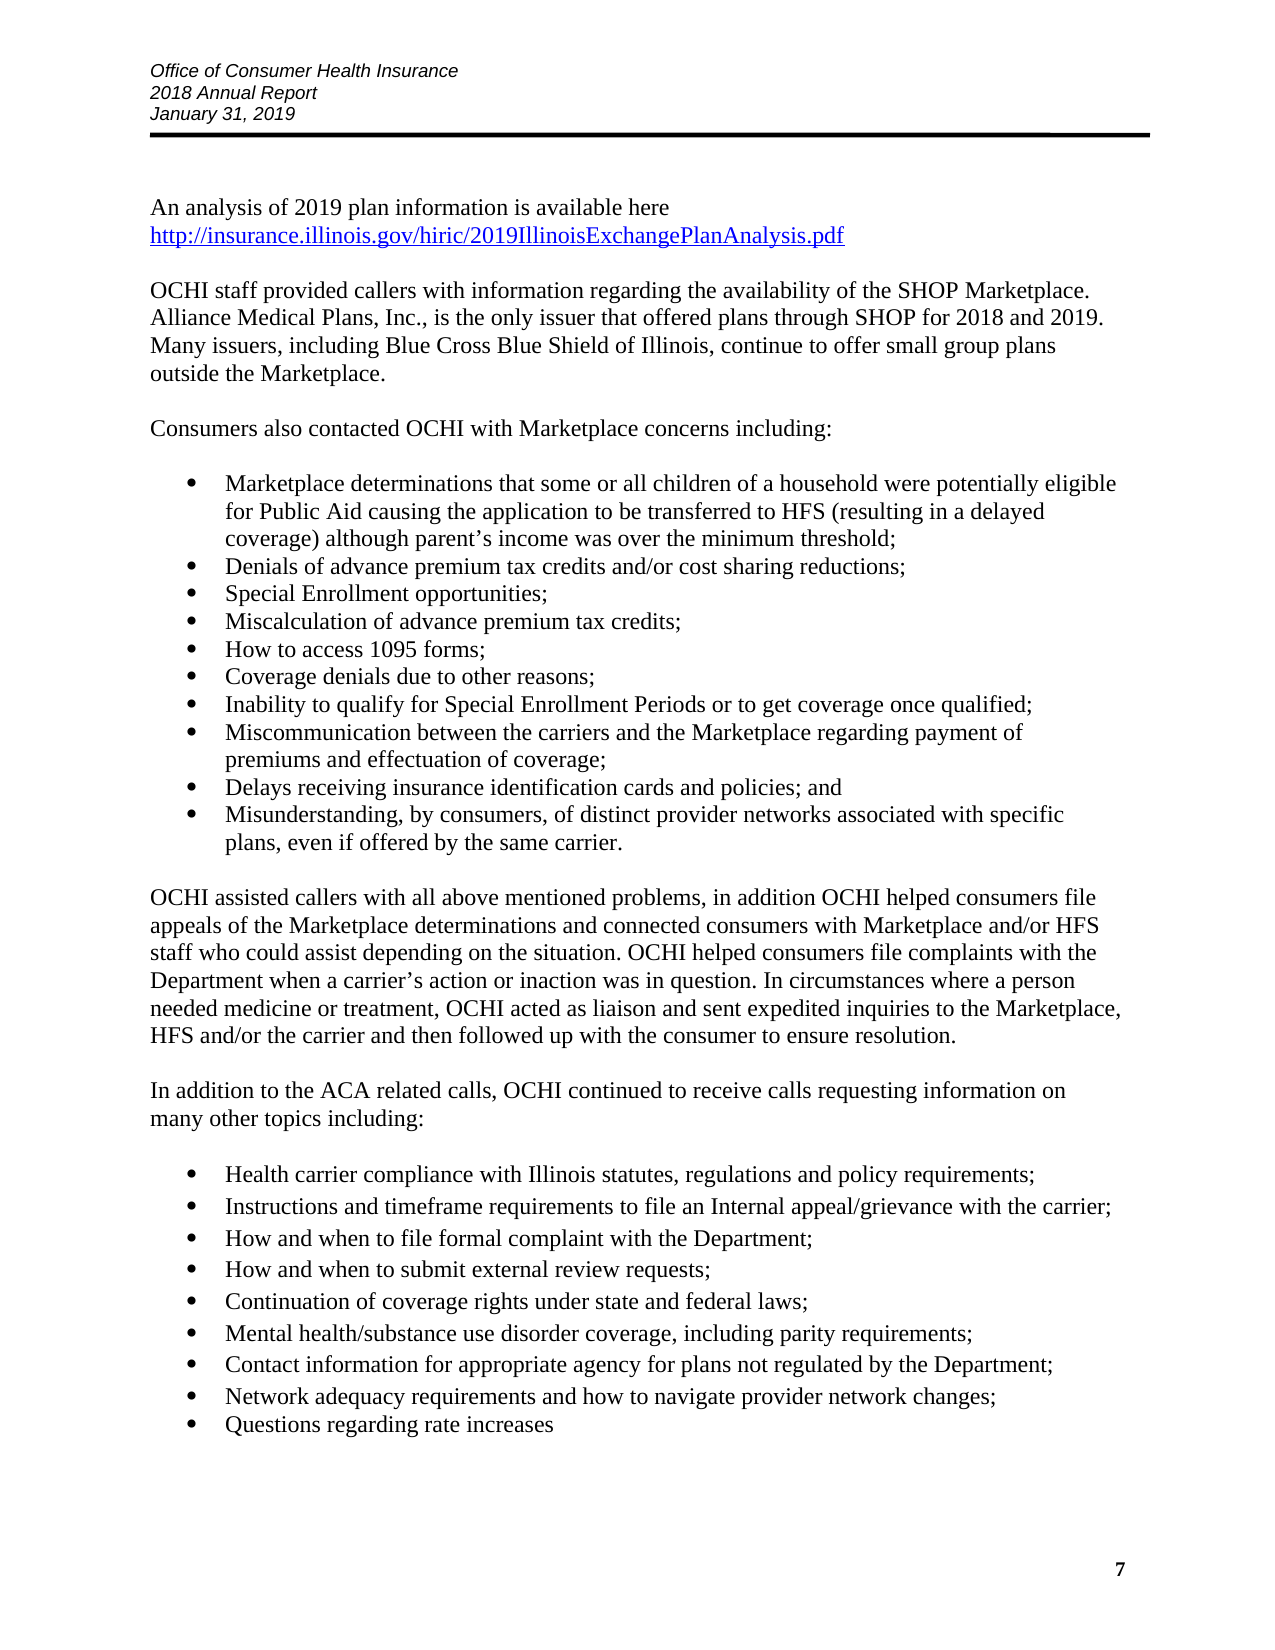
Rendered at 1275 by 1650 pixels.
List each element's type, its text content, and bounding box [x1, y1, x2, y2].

list Miscommunication between the carriers and the Marketplace regarding payment of premiums and effectuation of coverage; [187, 717, 1125, 773]
list Network adequacy requirements and how to navigate provider network changes; [187, 1382, 1125, 1409]
list Inability to qualify for Special Enrollment Periods or to get coverage once qualified; [187, 690, 1125, 717]
list Coverage denials due to other reasons; [187, 662, 1125, 690]
list How and when to submit external review requests; [187, 1255, 1125, 1283]
text Consumers also contacted OCHI with Marketplace concerns including: [150, 414, 1125, 441]
list Instructions and timeframe requirements to file an Internal appeal/grievance with the carrier; [187, 1192, 1125, 1219]
list How and when to file formal complaint with the Department; [187, 1224, 1125, 1251]
list Health carrier compliance with Illinois statutes, regulations and policy requirements; [187, 1160, 1125, 1188]
text In addition to the ACA related calls, OCHI continued to receive calls requesting information on many other topics including: [150, 1076, 1125, 1132]
text OCHI staff provided callers with information regarding the availability of the SHOP Marketplace. Alliance Medical Plans, Inc., is the only issuer that offered plans through SHOP for 2018 and 2019. Many issuers, including Blue Cross Blue Shield of Illinois, continue to offer small group plans outside the Marketplace. [150, 276, 1125, 386]
list How to access 1095 forms; [187, 635, 1125, 662]
list Questions regarding rate increases [187, 1409, 1125, 1437]
list Contact information for appropriate agency for plans not regulated by the Department; [187, 1350, 1125, 1378]
text OCHI assisted callers with all above mentioned problems, in addition OCHI helped consumers file appeals of the Marketplace determinations and connected consumers with Marketplace and/or HFS staff who could assist depending on the situation. OCHI helped consumers file complaints with the Department when a carrier’s action or inaction was in question. In circumstances where a person needed medicine or treatment, OCHI acted as liaison and sent expedited inquiries to the Marketplace, HFS and/or the carrier and then followed up with the consumer to ensure resolution. [150, 883, 1125, 1049]
list Miscalculation of advance premium tax credits; [187, 607, 1125, 635]
list Delays receiving insurance identification cards and policies; and [187, 773, 1125, 800]
text An analysis of 2019 plan information is available here http://insurance.illinois.gov/hiric/2019IllinoisExchangePlanAnalysis.pdf [150, 193, 1125, 248]
list Denials of advance premium tax credits and/or cost sharing reductions; [187, 552, 1125, 579]
list Mental health/substance use disorder coverage, including parity requirements; [187, 1319, 1125, 1346]
list Marketplace determinations that some or all children of a household were potentially eligible for Public Aid causing the application to be transferred to HFS (resulting in a delayed coverage) although parent’s income was over the minimum threshold; [187, 469, 1125, 552]
list Special Enrollment opportunities; [187, 579, 1125, 607]
list Continuation of coverage rights under state and federal laws; [187, 1287, 1125, 1314]
list Misunderstanding, by consumers, of distinct provider networks associated with specific plans, even if offered by the same carrier. [187, 800, 1125, 856]
